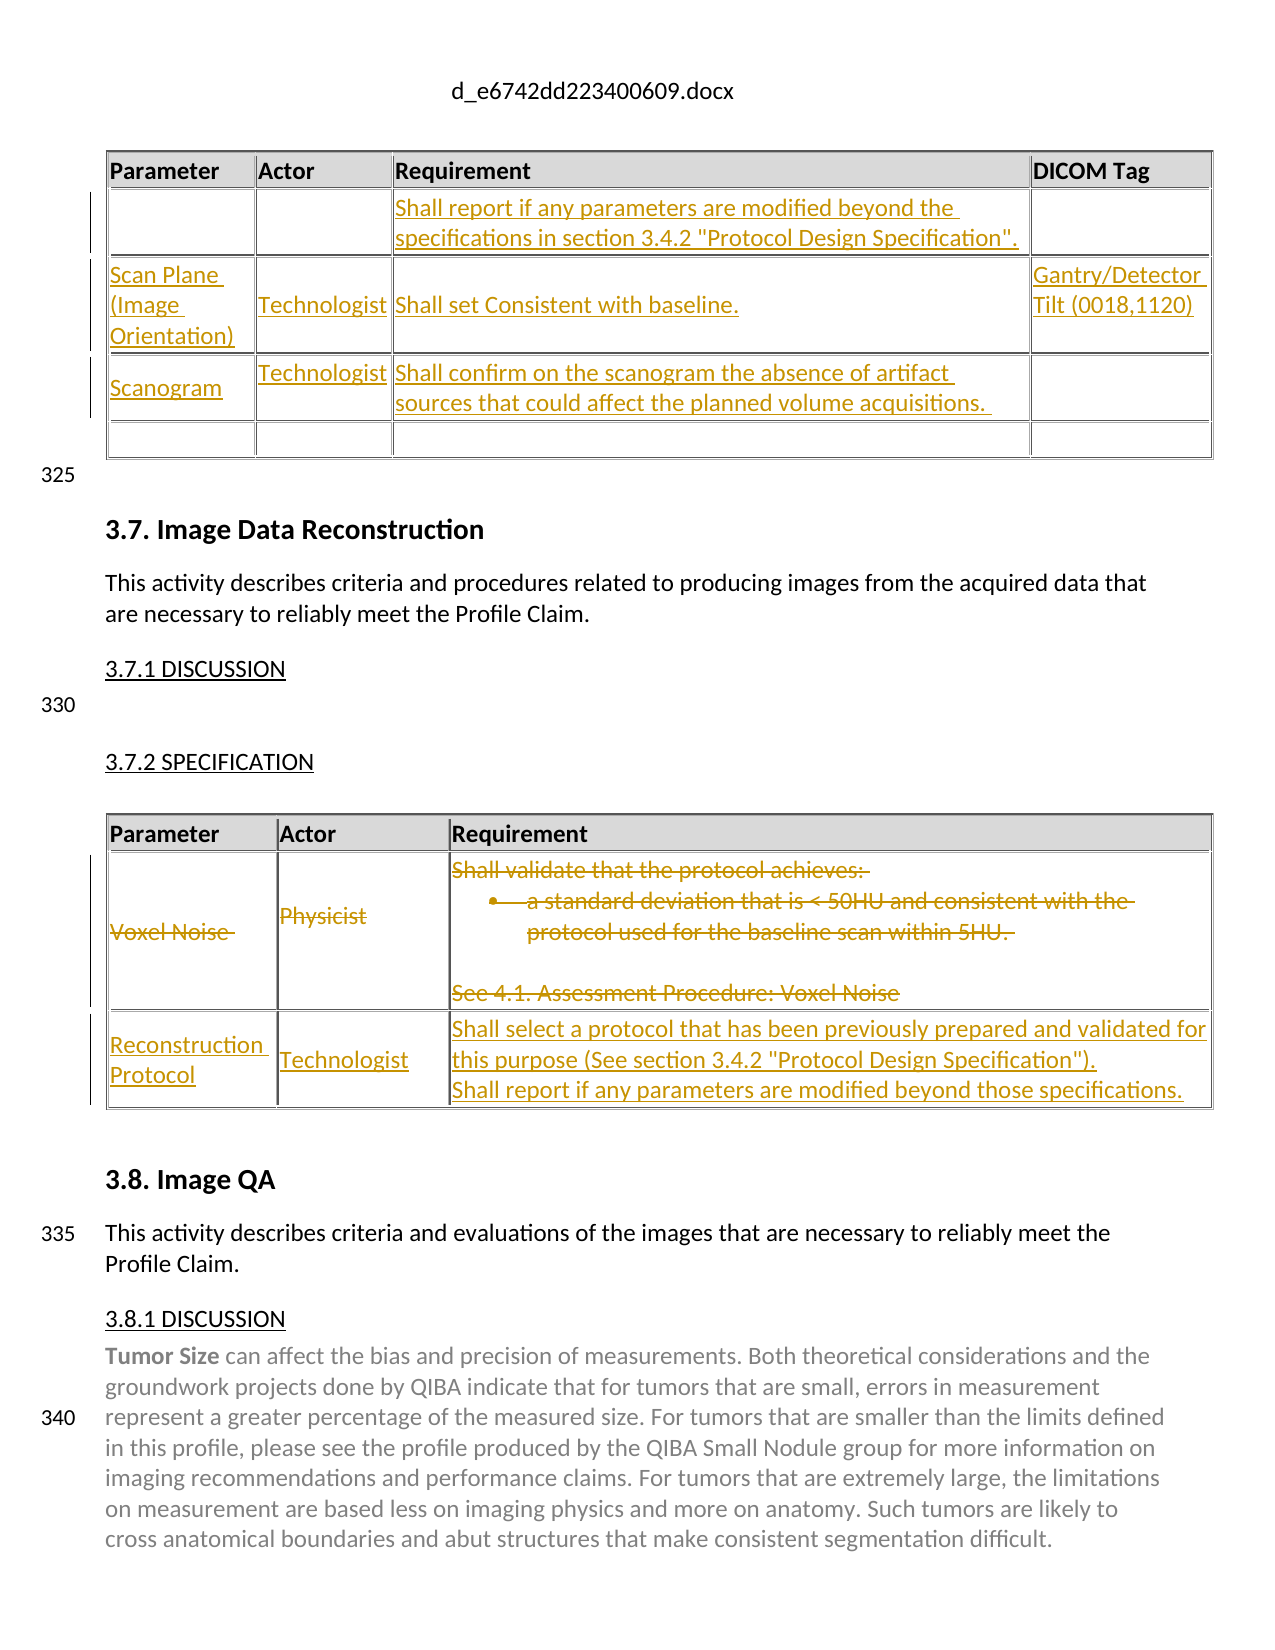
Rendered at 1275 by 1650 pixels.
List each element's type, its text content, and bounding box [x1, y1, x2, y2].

table_header Requirement [393, 153, 1031, 187]
table_header Requirement [449, 816, 1211, 850]
text This activity describes criteria and evaluations of the images that are necessary to reliably meet the Profile Claim. [105, 1217, 1170, 1278]
table_cell [394, 356, 1029, 419]
table_cell [1031, 187, 1212, 254]
subtitle 3.8.1 Discussion [105, 1303, 1170, 1334]
table_cell [107, 850, 277, 1009]
table_cell [256, 423, 392, 456]
table_cell [257, 258, 391, 352]
table_header Actor [256, 153, 392, 187]
table_header Parameter [109, 153, 256, 187]
subtitle 3.8. Image QA [105, 1161, 1170, 1197]
subtitle 3.7.1 Discussion [105, 653, 1170, 684]
table_cell [1032, 352, 1211, 419]
table_cell [393, 423, 1031, 456]
table_cell [107, 1009, 277, 1107]
table_cell [1032, 254, 1211, 352]
table_cell [394, 190, 1029, 254]
table_cell [109, 420, 256, 456]
table_header Parameter [109, 815, 277, 850]
subtitle 3.7. Image Data Reconstruction [105, 511, 1170, 547]
table_cell [109, 352, 254, 419]
table_cell [279, 853, 448, 1009]
table_cell [109, 254, 254, 352]
table_header Actor [277, 816, 449, 850]
table_cell [107, 187, 256, 254]
table_cell [257, 356, 391, 419]
table_cell [1031, 420, 1211, 456]
text Tumor Size can affect the bias and precision of measurements. Both theoretical considerations and the groundwork projects done by QIBA indicate that for tumors that are small, errors in measurement represent a greater percentage of the measured size. For tumors that are smaller than the limits defined in this profile, please see the profile produced by the QIBA Small Nodule group for more information on imaging recommendations and performance claims. For tumors that are extremely large, the limitations on measurement are based less on imaging physics and more on anatomy. Such tumors are likely to cross anatomical boundaries and abut structures that make consistent segmentation difficult. [105, 1340, 1170, 1554]
table_cell [394, 258, 1029, 352]
table_cell [449, 1009, 1212, 1107]
table_header DICOM Tag [1031, 153, 1211, 187]
table_cell [277, 1012, 449, 1107]
text This activity describes criteria and procedures related to producing images from the acquired data that are necessary to reliably meet the Profile Claim. [105, 567, 1170, 628]
table_cell [449, 850, 1212, 1009]
subtitle 3.7.2 Specification [105, 746, 1170, 776]
table_cell [257, 190, 391, 254]
